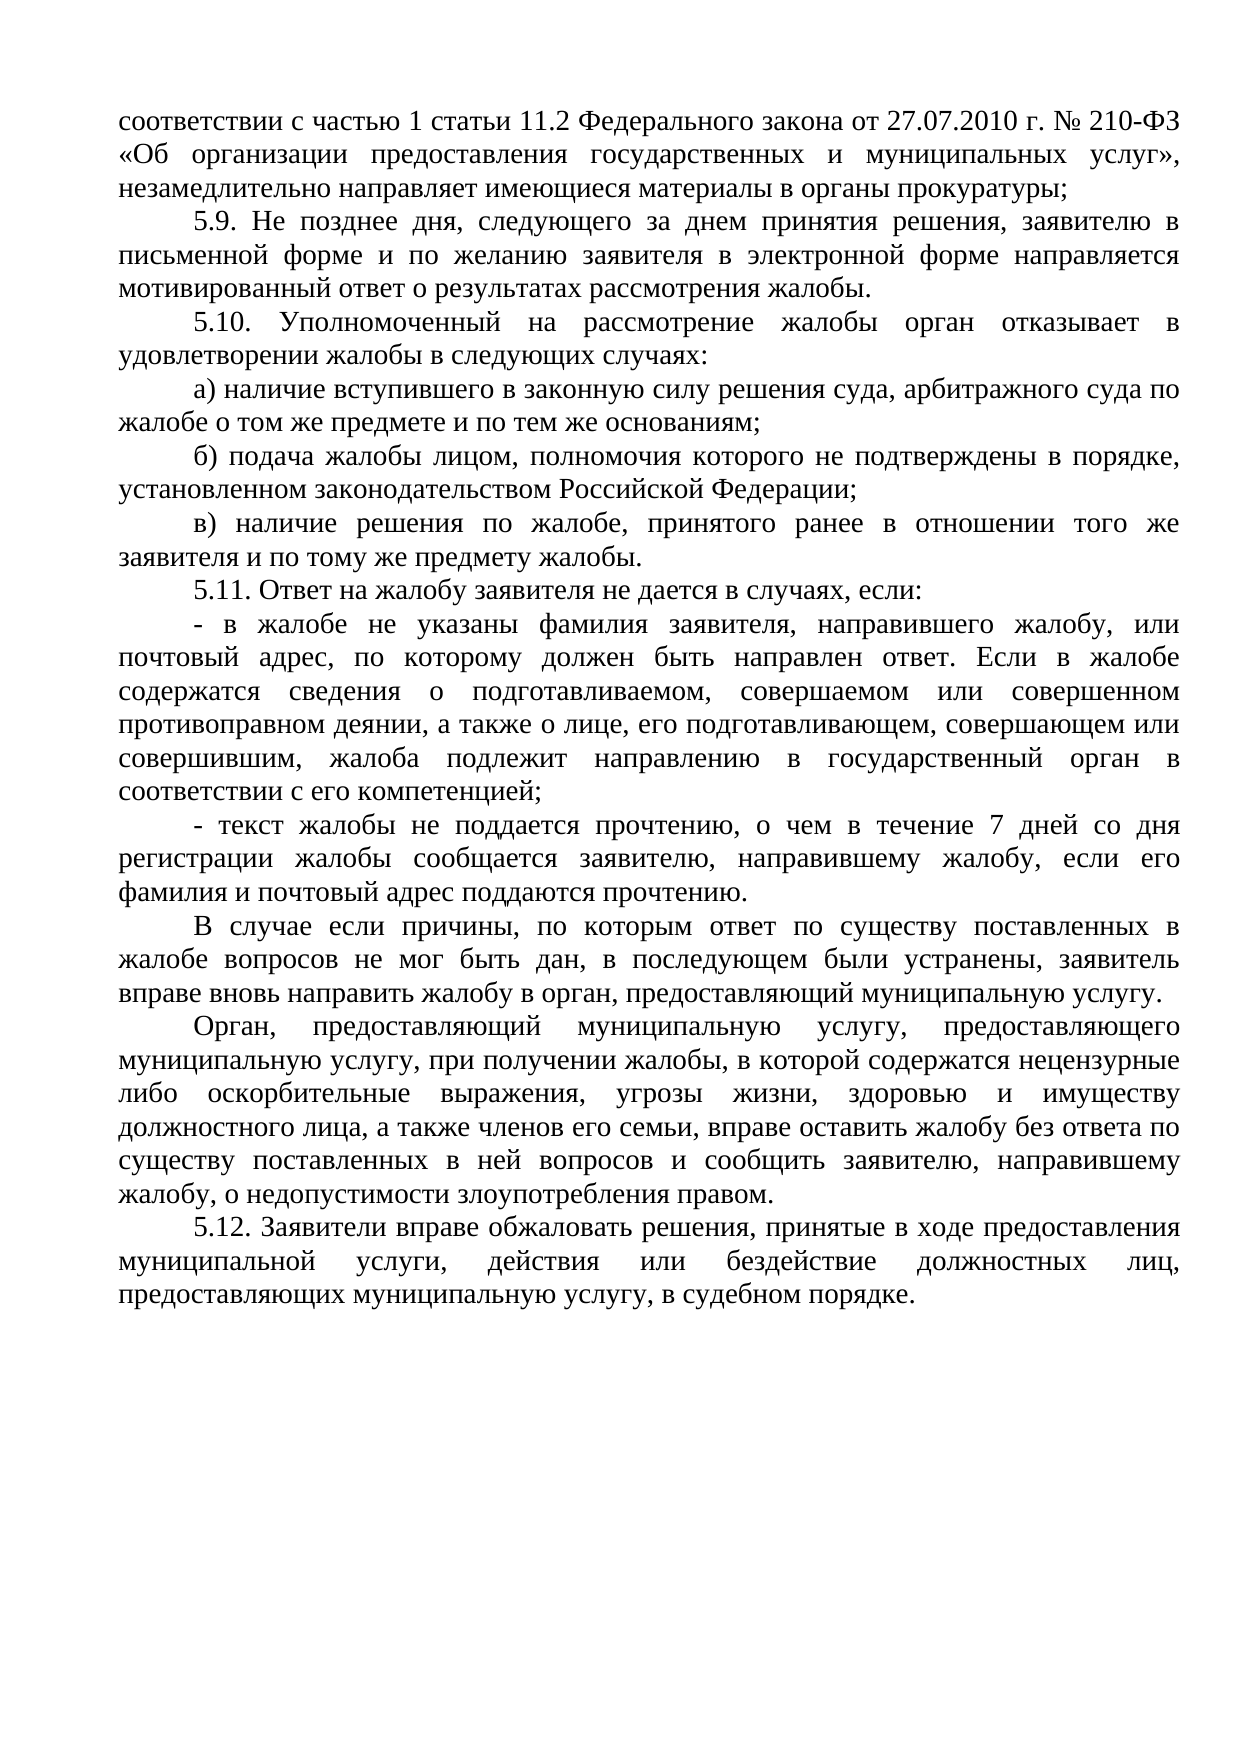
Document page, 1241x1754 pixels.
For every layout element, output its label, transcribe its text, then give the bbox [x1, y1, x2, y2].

text а) наличие вступившего в законную силу решения суда, арбитражного суда по жалобе о том же предмете и по тем же основаниям; [118, 371, 1181, 438]
text 5.12. Заявители вправе обжаловать решения, принятые в ходе предоставления муниципальной услуги, действия или бездействие должностных лиц, предоставляющих муниципальную услугу, в судебном порядке. [118, 1209, 1181, 1310]
text - текст жалобы не поддается прочтению, о чем в течение 7 дней со дня регистрации жалобы сообщается заявителю, направившему жалобу, если его фамилия и почтовый адрес поддаются прочтению. [118, 807, 1181, 908]
text В случае если причины, по которым ответ по существу поставленных в жалобе вопросов не мог быть дан, в последующем были устранены, заявитель вправе вновь направить жалобу в орган, предоставляющий муниципальную услугу. [118, 908, 1181, 1008]
text 5.11. Ответ на жалобу заявителя не дается в случаях, если: [118, 572, 1181, 606]
text в) наличие решения по жалобе, принятого ранее в отношении того же заявителя и по тому же предмету жалобы. [118, 505, 1181, 572]
text Орган, предоставляющий муниципальную услугу, предоставляющего муниципальную услугу, при получении жалобы, в которой содержатся нецензурные либо оскорбительные выражения, угрозы жизни, здоровью и имуществу должностного лица, а также членов его семьи, вправе оставить жалобу без ответа по существу поставленных в ней вопросов и сообщить заявителю, направившему жалобу, о недопустимости злоупотребления правом. [118, 1008, 1181, 1209]
text 5.10. Уполномоченный на рассмотрение жалобы орган отказывает в удовлетворении жалобы в следующих случаях: [118, 304, 1181, 371]
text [118, 103, 1181, 203]
text - в жалобе не указаны фамилия заявителя, направившего жалобу, или почтовый адрес, по которому должен быть направлен ответ. Если в жалобе содержатся сведения о подготавливаемом, совершаемом или совершенном противоправном деянии, а также о лице, его подготавливающем, совершающем или совершившим, жалоба подлежит направлению в государственный орган в соответствии с его компетенцией; [118, 606, 1181, 807]
text б) подача жалобы лицом, полномочия которого не подтверждены в порядке, установленном законодательством Российской Федерации; [118, 438, 1181, 505]
text 5.9. Не позднее дня, следующего за днем принятия решения, заявителю в письменной форме и по желанию заявителя в электронной форме направляется мотивированный ответ о результатах рассмотрения жалобы. [118, 203, 1181, 304]
